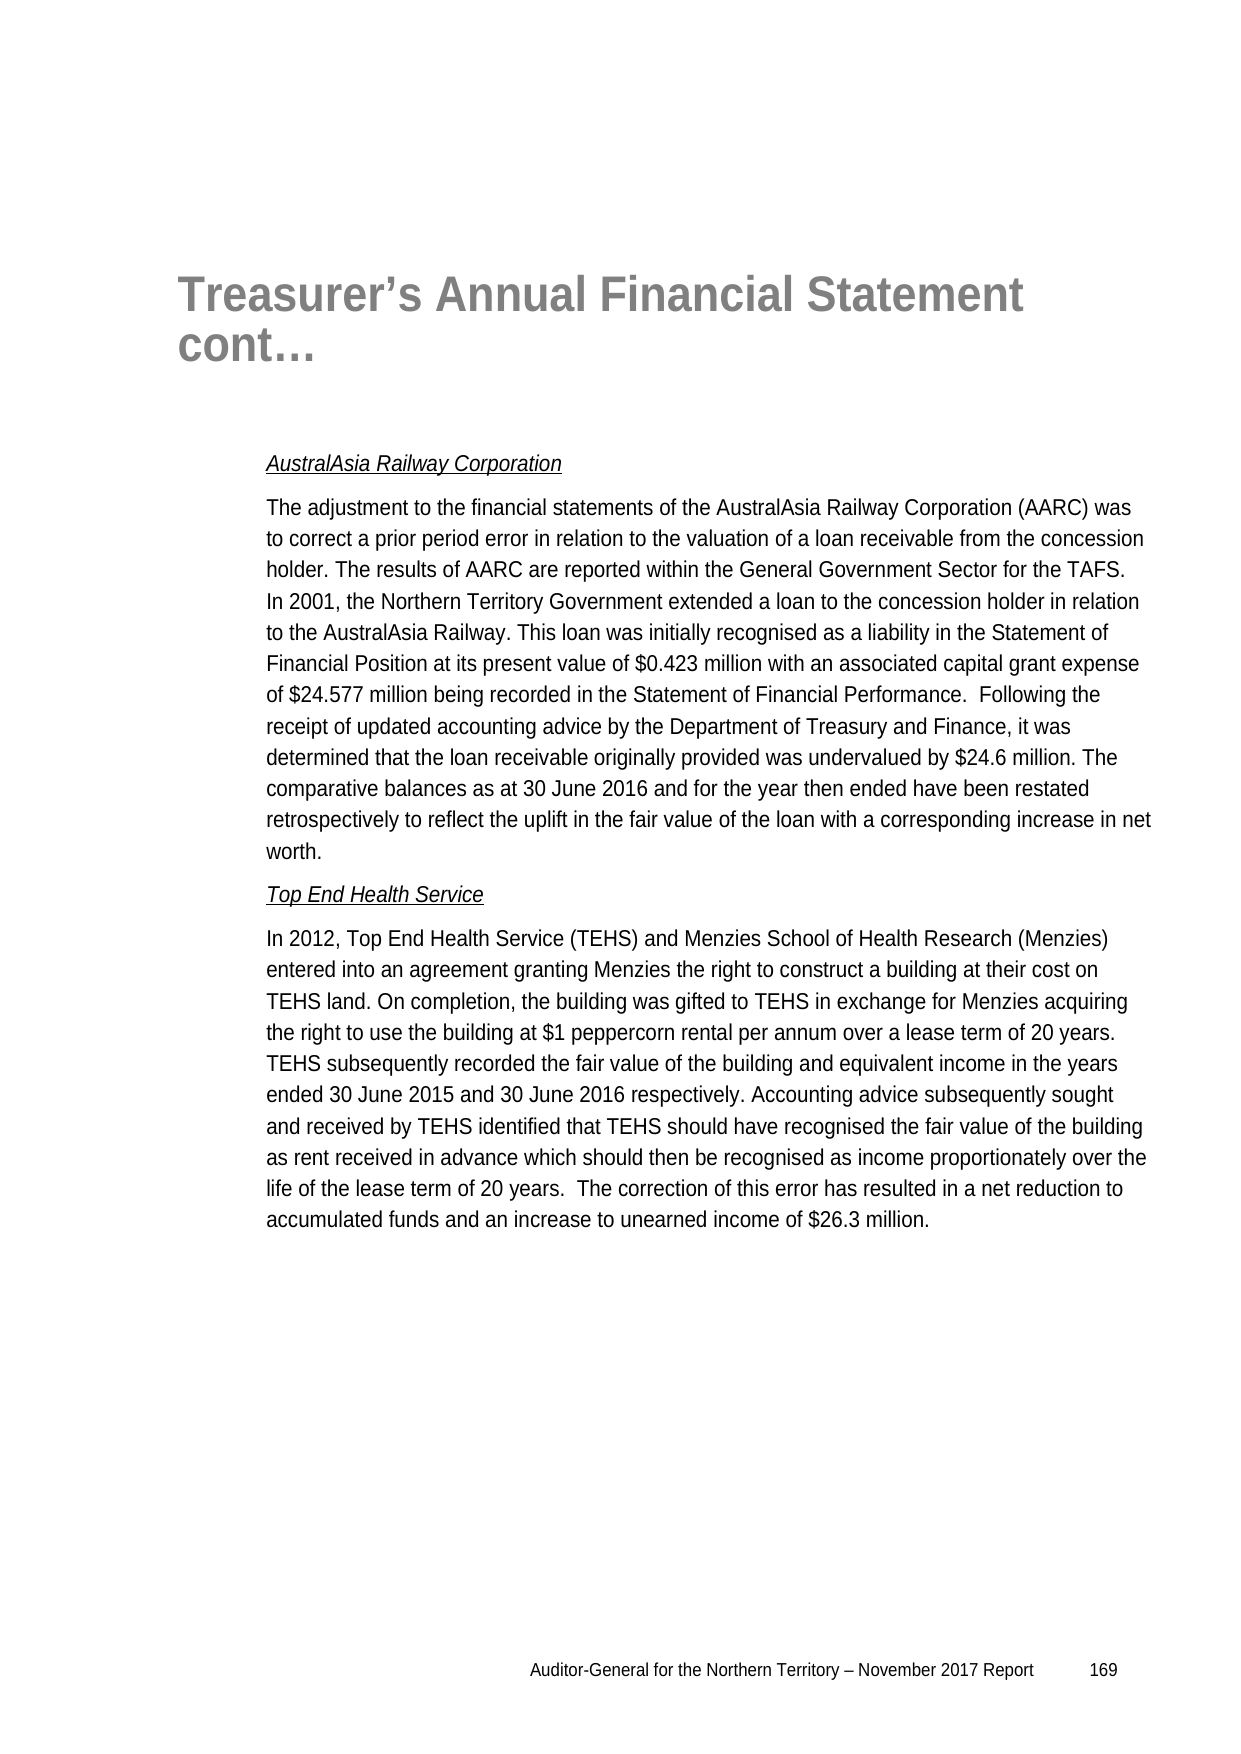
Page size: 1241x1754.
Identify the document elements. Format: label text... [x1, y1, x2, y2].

text In 2012, Top End Health Service (TEHS) and Menzies School of Health Research (Menzies) entered into an agreement granting Menzies the right to construct a building at their cost on TEHS land. On completion, the building was gifted to TEHS in exchange for Menzies acquiring the right to use the building at $1 peppercorn rental per annum over a lease term of 20 years. TEHS subsequently recorded the fair value of the building and equivalent income in the years ended 30 June 2015 and 30 June 2016 respectively. Accounting advice subsequently sought and received by TEHS identified that TEHS should have recognised the fair value of the building as rent received in advance which should then be recognised as income proportionately over the life of the lease term of 20 years. The correction of this error has resulted in a net reduction to accumulated funds and an increase to unearned income of $26.3 million. [266, 922, 1152, 1234]
text The adjustment to the financial statements of the AustralAsia Railway Corporation (AARC) was to correct a prior period error in relation to the valuation of a loan receivable from the concession holder. The results of AARC are reported within the General Government Sector for the TAFS. In 2001, the Northern Territory Government extended a loan to the concession holder in relation to the AustralAsia Railway. This loan was initially recognised as a liability in the Statement of Financial Position at its present value of $0.423 million with an associated capital grant expense of $24.577 million being recorded in the Statement of Financial Performance. Following the receipt of updated accounting advice by the Department of Treasury and Finance, it was determined that the loan receivable originally provided was undervalued by $24.6 million. The comparative balances as at 30 June 2016 and for the year then ended have been restated retrospectively to reflect the uplift in the fair value of the loan with a corresponding increase in net worth. [266, 490, 1152, 865]
text Top End Health Service [266, 878, 1152, 909]
subtitle Treasurer’s Annual Financial Statement cont… [177, 272, 1152, 372]
text AustralAsia Railway Corporation [266, 447, 1152, 478]
